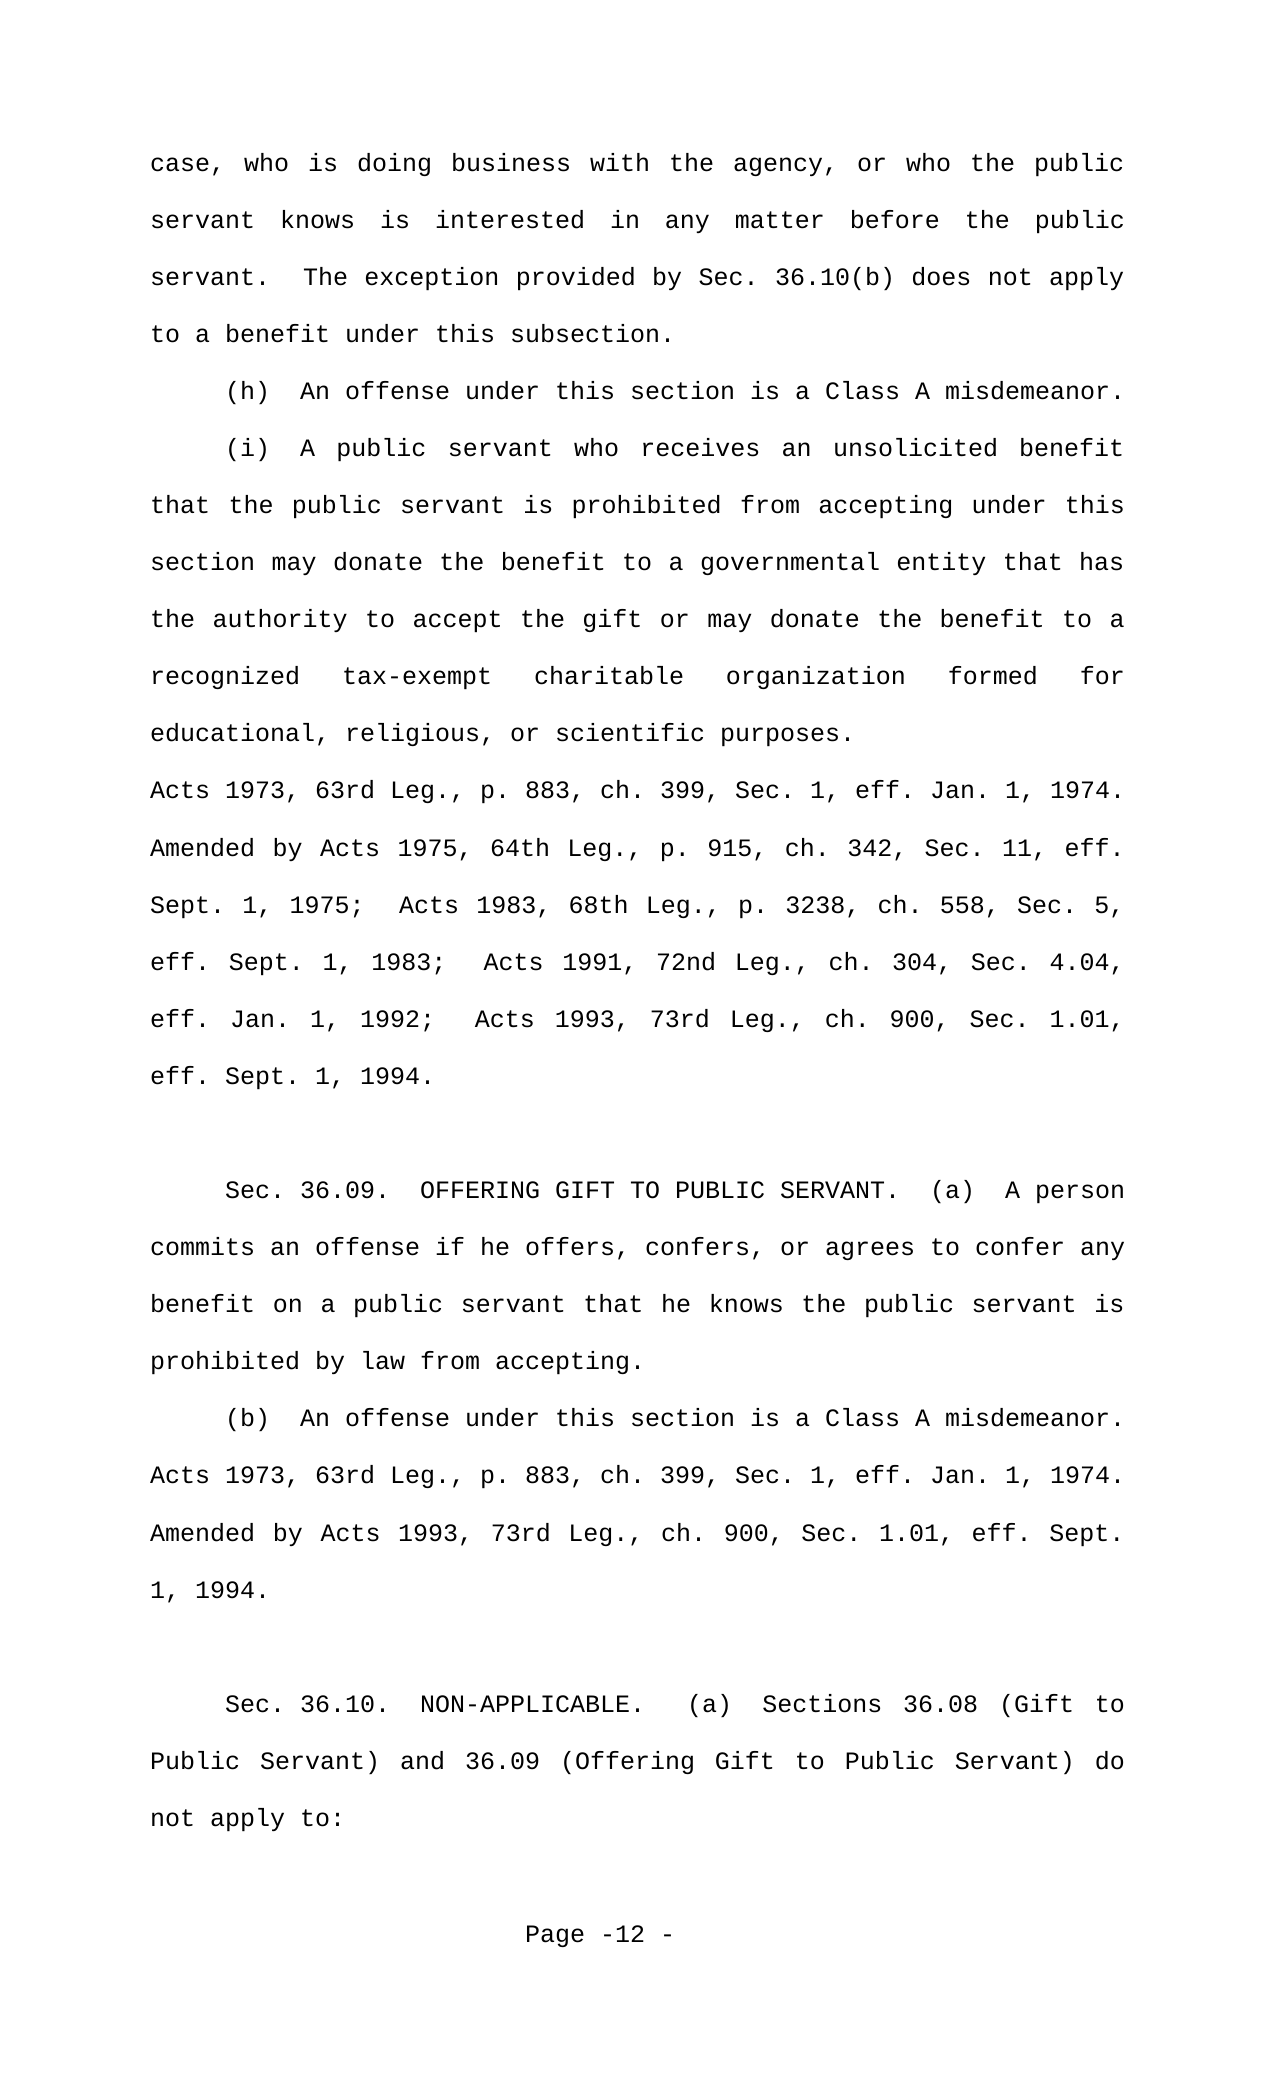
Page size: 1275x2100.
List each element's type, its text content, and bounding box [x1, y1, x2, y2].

text (b) An offense under this section is a Class A misdemeanor. [150, 1406, 1125, 1434]
text (h) An offense under this section is a Class A misdemeanor. [150, 378, 1125, 407]
text Acts 1973, 63rd Leg., p. 883, ch. 399, Sec. 1, eff. Jan. 1, 1974. Amended by Acts 1993, 73rd Leg., ch. 900, Sec. 1.01, eff. Sept. 1, 1994. [150, 1463, 1125, 1606]
text Acts 1973, 63rd Leg., p. 883, ch. 399, Sec. 1, eff. Jan. 1, 1974. Amended by Acts 1975, 64th Leg., p. 915, ch. 342, Sec. 11, eff. Sept. 1, 1975; Acts 1983, 68th Leg., p. 3238, ch. 558, Sec. 5, eff. Sept. 1, 1983; Acts 1991, 72nd Leg., ch. 304, Sec. 4.04, eff. Jan. 1, 1992; Acts 1993, 73rd Leg., ch. 900, Sec. 1.01, eff. Sept. 1, 1994. [150, 778, 1125, 1092]
text (i) A public servant who receives an unsolicited benefit that the public servant is prohibited from accepting under this section may donate the benefit to a governmental entity that has the authority to accept the gift or may donate the benefit to a recognized tax-exempt charitable organization formed for educational, religious, or scientific purposes. [150, 435, 1125, 749]
text Sec. 36.10. NON-APPLICABLE. (a) Sections 36.08 (Gift to Public Servant) and 36.09 (Offering Gift to Public Servant) do not apply to: [150, 1691, 1125, 1834]
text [150, 150, 1125, 350]
text Sec. 36.09. OFFERING GIFT TO PUBLIC SERVANT. (a) A person commits an offense if he offers, confers, or agrees to confer any benefit on a public servant that he knows the public servant is prohibited by law from accepting. [150, 1177, 1125, 1377]
